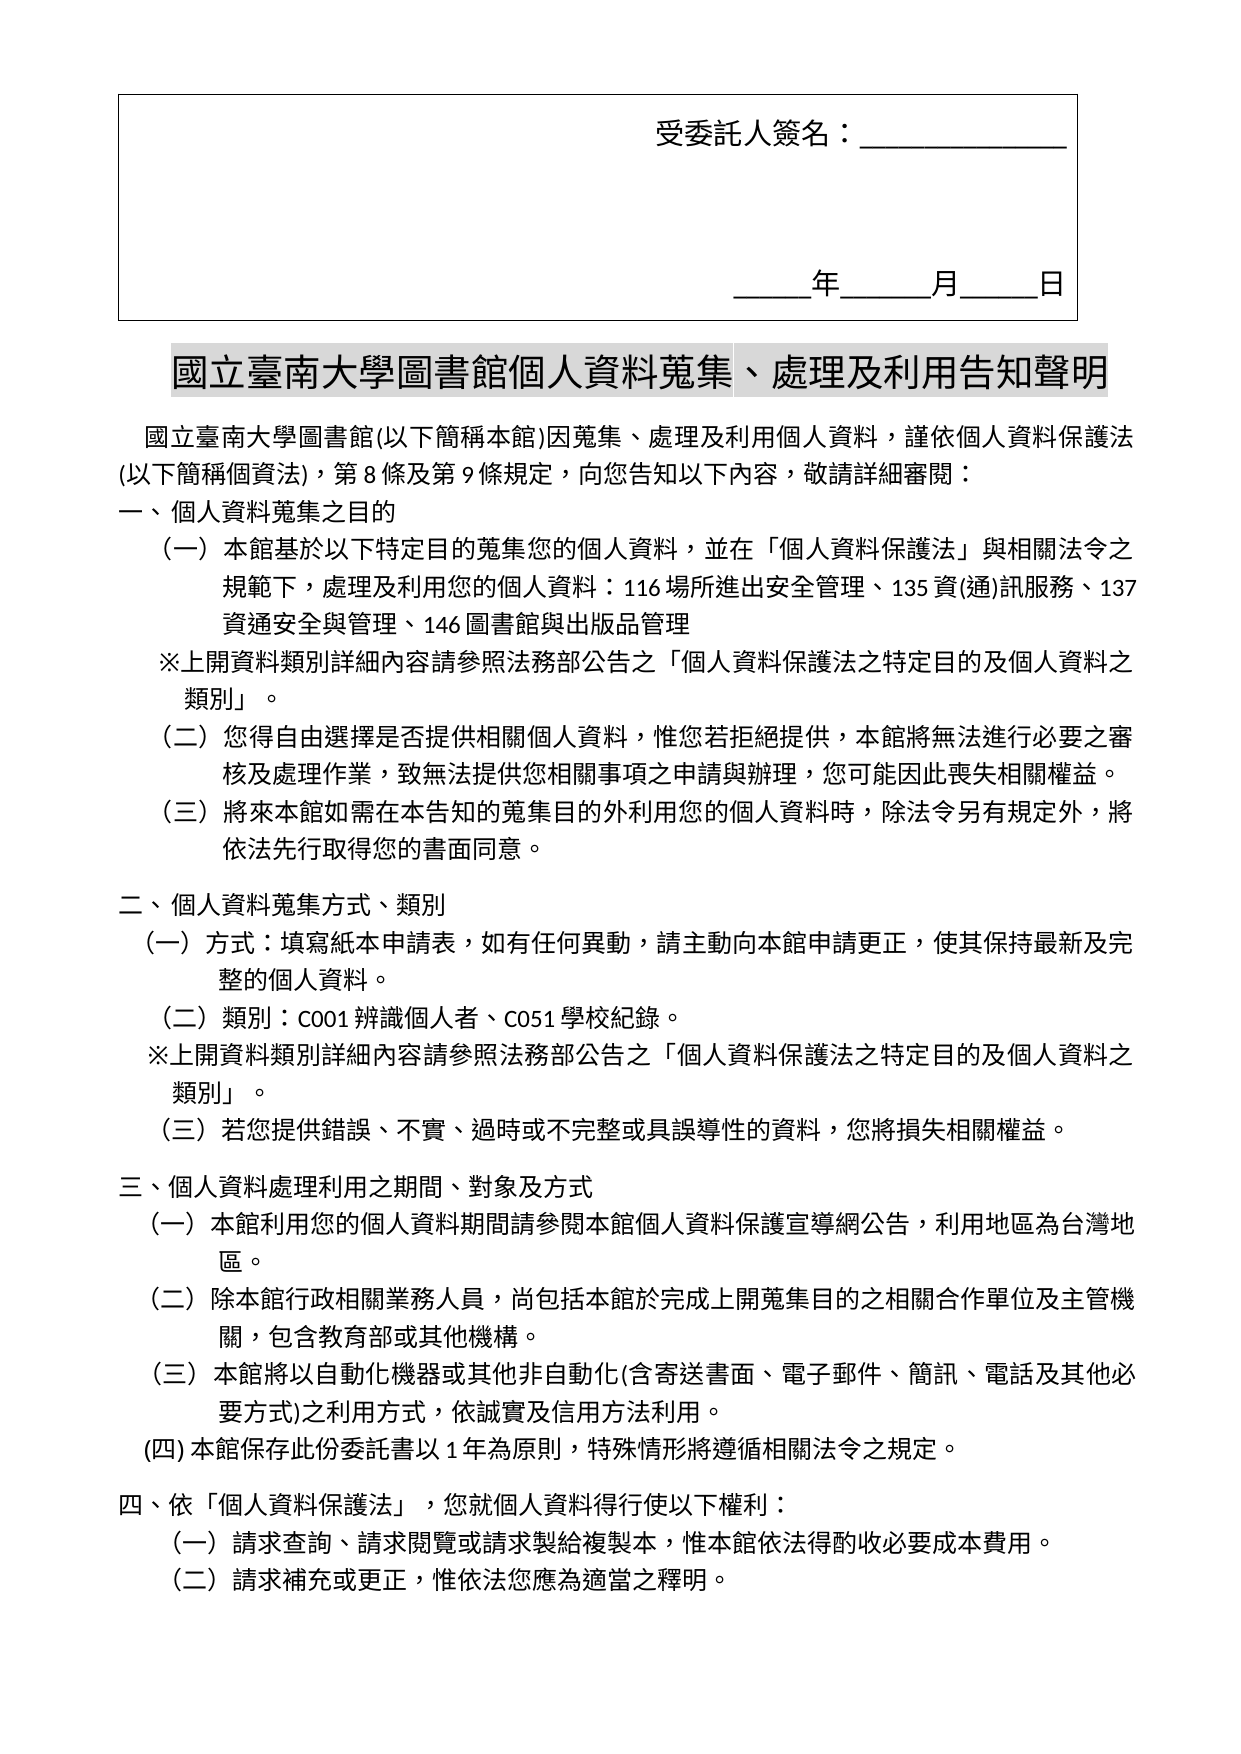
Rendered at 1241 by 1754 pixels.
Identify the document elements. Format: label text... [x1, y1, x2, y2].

text (四) 本館保存此份委託書以1年為原則，特殊情形將遵循相關法令之規定。 [118, 1429, 1137, 1466]
text （三）若您提供錯誤、不實、過時或不完整或具誤導性的資料，您將損失相關權益。 [146, 1110, 1137, 1148]
text （三）本館將以自動化機器或其他非自動化(含寄送書面、電子郵件、簡訊、電話及其他必要方式)之利用方式，依誠實及信用方法利用。 [118, 1354, 1137, 1429]
list 個人資料蒐集方式、類別 [118, 885, 1137, 923]
text （一）請求查詢、請求閱覽或請求製給複製本，惟本館依法得酌收必要成本費用。 [118, 1523, 1137, 1560]
text （二）除本館行政相關業務人員，尚包括本館於完成上開蒐集目的之相關合作單位及主管機關，包含教育部或其他機構。 [118, 1279, 1137, 1354]
list 個人資料蒐集之目的 [118, 491, 1137, 529]
text 三、個人資料處理利用之期間、對象及方式 [118, 1166, 1137, 1204]
text （二）類別：C001辨識個人者、C051學校紀錄。 [148, 998, 1137, 1035]
text ※上開資料類別詳細內容請參照法務部公告之「個人資料保護法之特定目的及個人資料之類別」。 [159, 641, 1137, 716]
text （三）將來本館如需在本告知的蒐集目的外利用您的個人資料時，除法令另有規定外，將依法先行取得您的書面同意。 [148, 791, 1137, 866]
text 國立臺南大學圖書館個人資料蒐集、處理及利用告知聲明 [118, 339, 1161, 398]
text 四、依「個人資料保護法」，您就個人資料得行使以下權利： [118, 1485, 1137, 1523]
text ※上開資料類別詳細內容請參照法務部公告之「個人資料保護法之特定目的及個人資料之類別」。 [148, 1035, 1137, 1110]
text （一）本館基於以下特定目的蒐集您的個人資料，並在「個人資料保護法」與相關法令之規範下，處理及利用您的個人資料：116場所進出安全管理、135資(通)訊服務、137資通安全與管理、146圖書館與出版品管理 [148, 529, 1137, 641]
text （一）本館利用您的個人資料期間請參閱本館個人資料保護宣導網公告，利用地區為台灣地區。 [118, 1204, 1137, 1279]
text （二）請求補充或更正，惟依法您應為適當之釋明。 [118, 1560, 1137, 1598]
text （二）您得自由選擇是否提供相關個人資料，惟您若拒絕提供，本館將無法進行必要之審核及處理作業，致無法提供您相關事項之申請與辦理，您可能因此喪失相關權益。 [148, 716, 1137, 791]
text （一）方式：填寫紙本申請表，如有任何異動，請主動向本館申請更正，使其保持最新及完整的個人資料。 [118, 923, 1137, 998]
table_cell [119, 95, 1077, 319]
text 國立臺南大學圖書館(以下簡稱本館)因蒐集、處理及利用個人資料，謹依個人資料保護法(以下簡稱個資法)，第8條及第9條規定，向您告知以下內容，敬請詳細審閱： [118, 416, 1137, 491]
